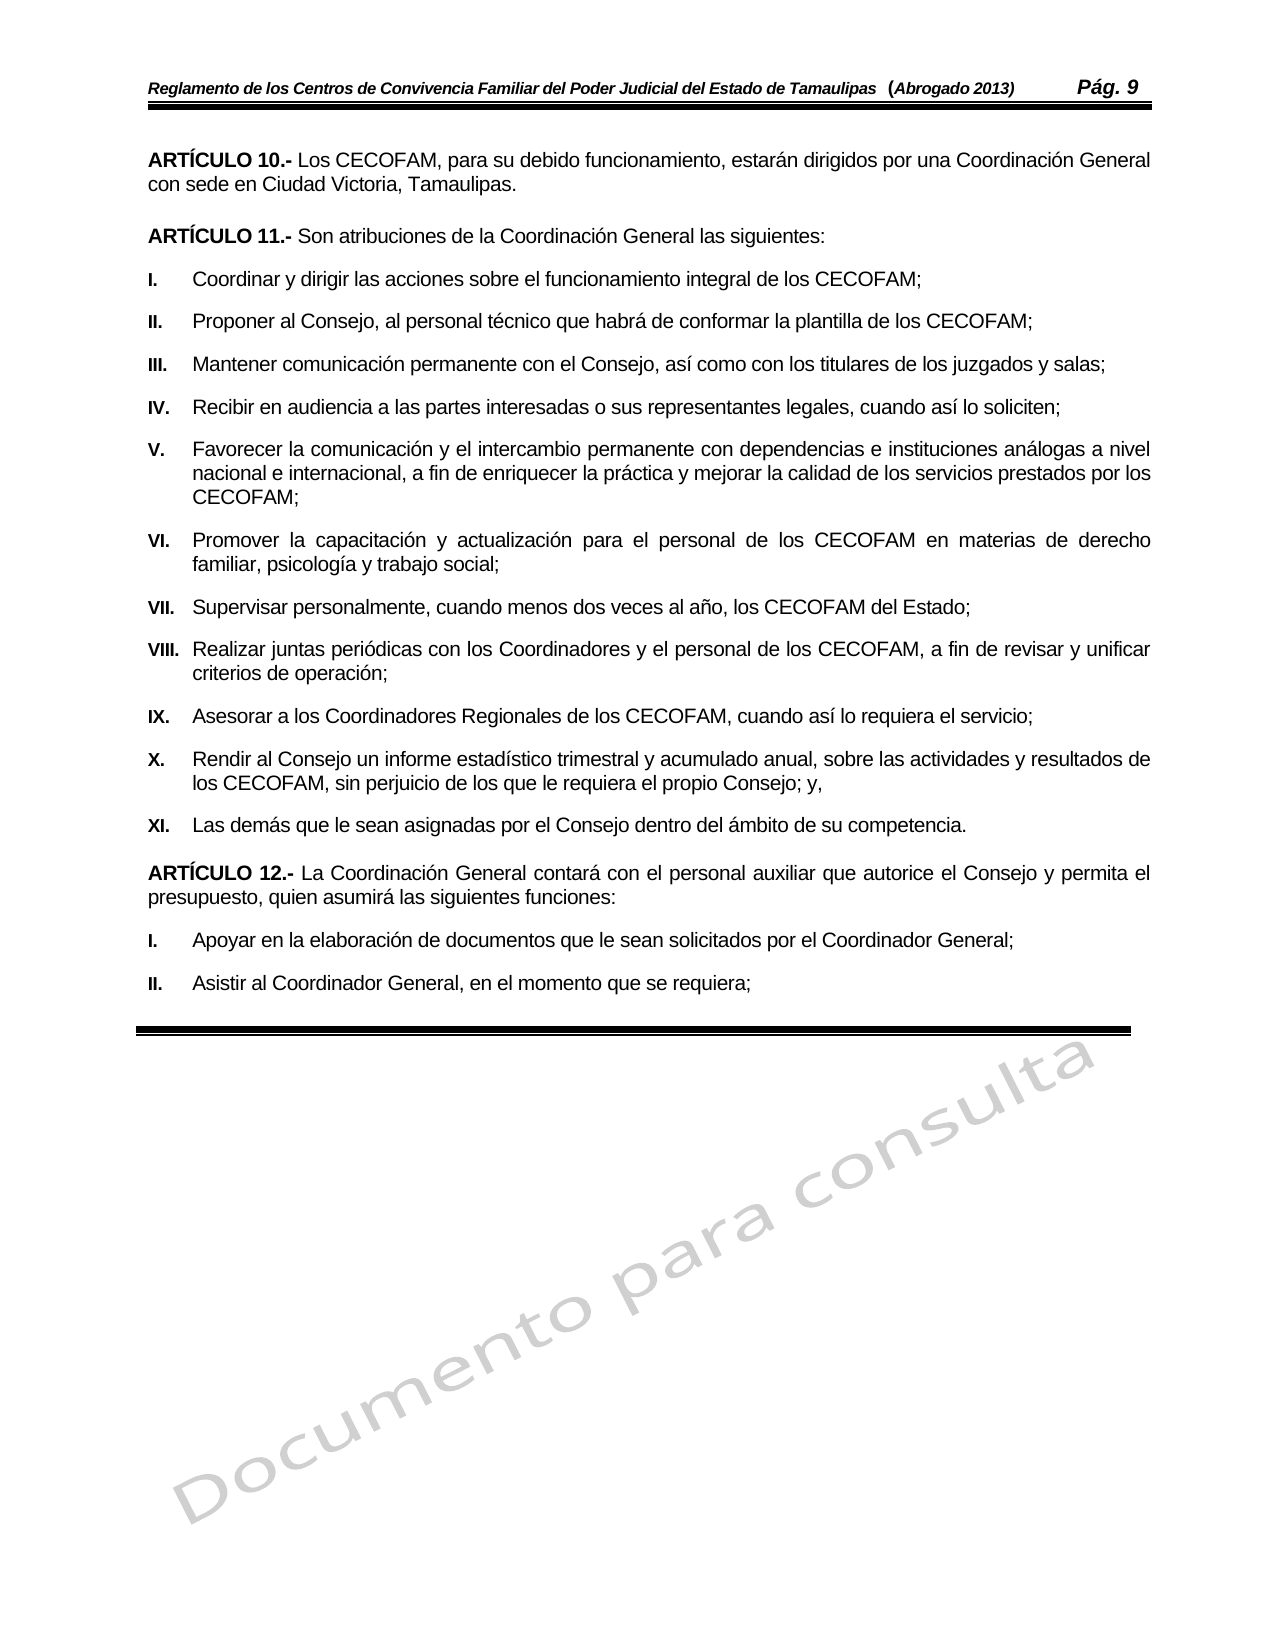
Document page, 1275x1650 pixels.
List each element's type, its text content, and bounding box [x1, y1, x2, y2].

list Recibir en audiencia a las partes interesadas o sus representantes legales, cuando así lo soliciten; [148, 394, 1152, 418]
list Supervisar personalmente, cuando menos dos veces al año, los CECOFAM del Estado; [148, 594, 1152, 618]
list Las demás que le sean asignadas por el Consejo dentro del ámbito de su competencia. [148, 813, 1152, 837]
list Rendir al Consejo un informe estadístico trimestral y acumulado anual, sobre las actividades y resultados de los CECOFAM, sin perjuicio de los que le requiera el propio Consejo; y, [148, 747, 1152, 794]
list Realizar juntas periódicas con los Coordinadores y el personal de los CECOFAM, a fin de revisar y unificar criterios de operación; [148, 637, 1152, 685]
list Proponer al Consejo, al personal técnico que habrá de conformar la plantilla de los CECOFAM; [148, 309, 1152, 333]
list Coordinar y dirigir las acciones sobre el funcionamiento integral de los CECOFAM; [148, 266, 1152, 290]
text ARTÍCULO 11.- Son atribuciones de la Coordinación General las siguientes: [148, 224, 1152, 248]
list Asistir al Coordinador General, en el momento que se requiera; [148, 971, 1152, 994]
text ARTÍCULO 12.- La Coordinación General contará con el personal auxiliar que autorice el Consejo y permita el presupuesto, quien asumirá las siguientes funciones: [148, 861, 1152, 909]
list Favorecer la comunicación y el intercambio permanente con dependencias e instituciones análogas a nivel nacional e internacional, a fin de enriquecer la práctica y mejorar la calidad de los servicios prestados por los CECOFAM; [148, 437, 1152, 509]
list Mantener comunicación permanente con el Consejo, así como con los titulares de los juzgados y salas; [148, 352, 1152, 376]
text ARTÍCULO 10.- Los CECOFAM, para su debido funcionamiento, estarán dirigidos por una Coordinación General con sede en Ciudad Victoria, Tamaulipas. [148, 148, 1152, 196]
list Asesorar a los Coordinadores Regionales de los CECOFAM, cuando así lo requiera el servicio; [148, 704, 1152, 728]
list Promover la capacitación y actualización para el personal de los CECOFAM en materias de derecho familiar, psicología y trabajo social; [148, 528, 1152, 576]
list Apoyar en la elaboración de documentos que le sean solicitados por el Coordinador General; [148, 928, 1152, 952]
